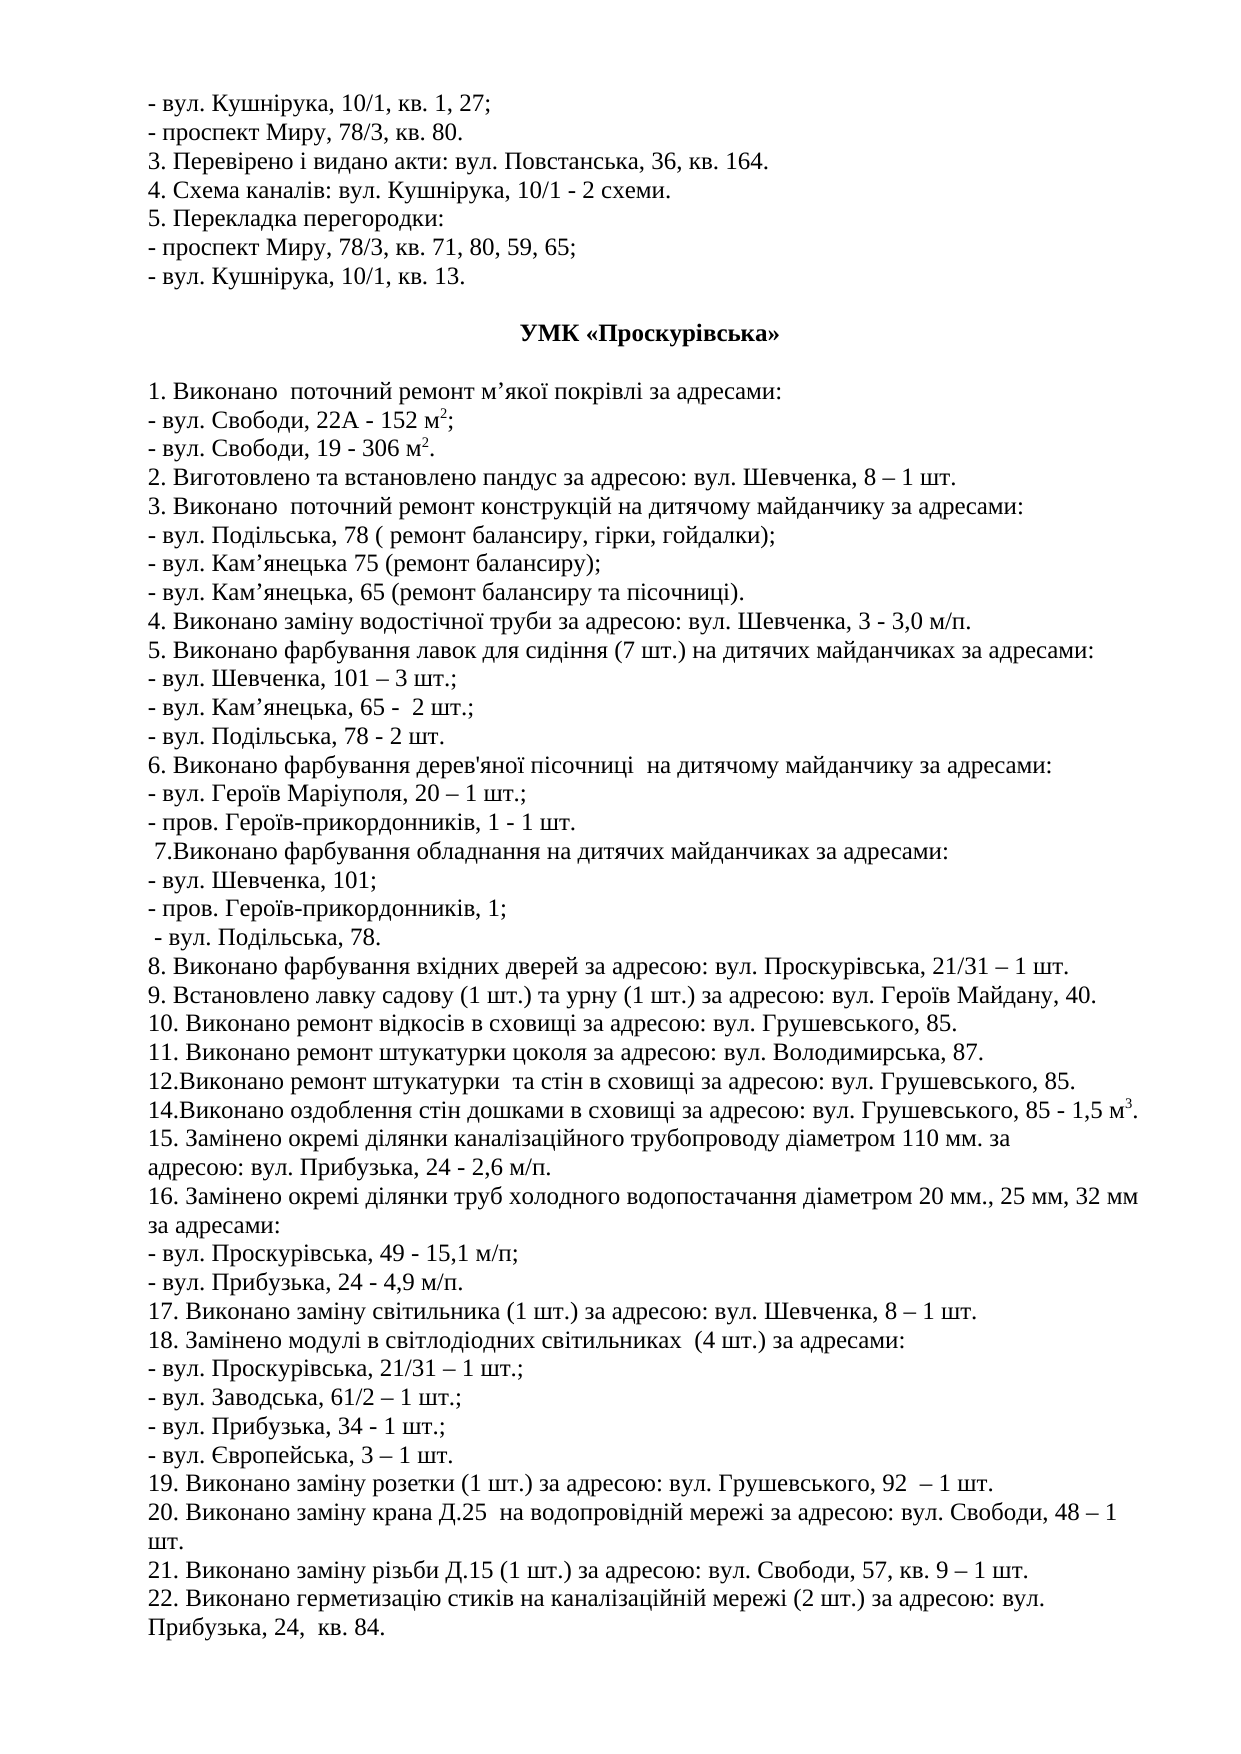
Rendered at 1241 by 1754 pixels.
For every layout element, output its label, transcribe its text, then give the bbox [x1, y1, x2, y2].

text 12.Виконано ремонт штукатурки та стін в сховищі за адресою: вул. Грушевського, 85. [148, 1066, 1152, 1095]
text - проспект Миру, 78/3, кв. 80. [148, 117, 1152, 146]
text 21. Виконано заміну різьби Д.15 (1 шт.) за адресою: вул. Свободи, 57, кв. 9 – 1 шт. [148, 1555, 1152, 1583]
text - вул. Подільська, 78 ( ремонт балансиру, гірки, гойдалки); [148, 520, 1152, 548]
text - вул. Прибузька, 34 - 1 шт.; [148, 1411, 1152, 1440]
text - пров. Героїв-прикордонників, 1; [148, 893, 1152, 922]
text 19. Виконано заміну розетки (1 шт.) за адресою: вул. Грушевського, 92 – 1 шт. [148, 1468, 1152, 1497]
text - вул. Шевченка, 101 – 3 шт.; [148, 663, 1152, 692]
text 20. Виконано заміну крана Д.25 на водопровідній мережі за адресою: вул. Свободи, 48 – 1 шт. [148, 1497, 1152, 1555]
text - вул. Заводська, 61/2 – 1 шт.; [148, 1382, 1152, 1411]
text 6. Виконано фарбування дерев'яної пісочниці на дитячому майданчику за адресами: [148, 750, 1152, 778]
text 2. Виготовлено та встановлено пандус за адресою: вул. Шевченка, 8 – 1 шт. [148, 462, 1152, 491]
text - вул. Кушнірука, 10/1, кв. 13. [148, 261, 1152, 290]
text - вул. Подільська, 78 - 2 шт. [148, 721, 1152, 750]
text 4. Схема каналів: вул. Кушнірука, 10/1 - 2 схеми. [148, 175, 1152, 203]
text 15. Замінено окремі ділянки каналізаційного трубопроводу діаметром 110 мм. за адресою: вул. Прибузька, 24 - 2,6 м/п. [148, 1123, 1152, 1181]
text 4. Виконано заміну водостічної труби за адресою: вул. Шевченка, 3 - 3,0 м/п. [148, 606, 1152, 635]
text - вул. Подільська, 78. [148, 922, 1152, 951]
text - вул. Шевченка, 101; [148, 865, 1152, 893]
text - вул. Проскурівська, 49 - 15,1 м/п; [148, 1238, 1152, 1267]
text 9. Встановлено лавку садову (1 шт.) та урну (1 шт.) за адресою: вул. Героїв Майдану, 40. [148, 980, 1152, 1008]
text - вул. Європейська, 3 – 1 шт. [148, 1440, 1152, 1468]
text 8. Виконано фарбування вхідних дверей за адресою: вул. Проскурівська, 21/31 – 1 шт. [148, 951, 1152, 980]
text - вул. Героїв Маріуполя, 20 – 1 шт.; [148, 778, 1152, 807]
text - проспект Миру, 78/3, кв. 71, 80, 59, 65; [148, 232, 1152, 261]
text УМК «Проскурівська» [148, 318, 1152, 347]
text 11. Виконано ремонт штукатурки цоколя за адресою: вул. Володимирська, 87. [148, 1037, 1152, 1066]
text 10. Виконано ремонт відкосів в сховищі за адресою: вул. Грушевського, 85. [148, 1008, 1152, 1037]
text 16. Замінено окремі ділянки труб холодного водопостачання діаметром 20 мм., 25 мм, 32 мм за адресами: [148, 1181, 1152, 1238]
text 5. Перекладка перегородки: [148, 203, 1152, 232]
text 5. Виконано фарбування лавок для сидіння (7 шт.) на дитячих майданчиках за адресами: [148, 635, 1152, 663]
text - вул. Кам’янецька 75 (ремонт балансиру); [148, 548, 1152, 577]
text 3. Перевірено і видано акти: вул. Повстанська, 36, кв. 164. [148, 146, 1152, 175]
text 14.Виконано оздоблення стін дошками в сховищі за адресою: вул. Грушевського, 85 - 1,5 м3. [148, 1095, 1152, 1123]
text 3. Виконано поточний ремонт конструкцій на дитячому майданчику за адресами: [148, 491, 1152, 520]
text 18. Замінено модулі в світлодіодних світильниках (4 шт.) за адресами: [148, 1325, 1152, 1353]
text 22. Виконано герметизацію стиків на каналізаційній мережі (2 шт.) за адресою: вул. Прибузька, 24, кв. 84. [148, 1583, 1152, 1641]
text - пров. Героїв-прикордонників, 1 - 1 шт. [148, 807, 1152, 836]
text - вул. Кам’янецька, 65 (ремонт балансиру та пісочниці). [148, 577, 1152, 606]
text - вул. Свободи, 19 - 306 м2. [148, 433, 1152, 462]
text 7.Виконано фарбування обладнання на дитячих майданчиках за адресами: [148, 836, 1152, 865]
text - вул. Кушнірука, 10/1, кв. 1, 27; [148, 88, 1152, 117]
text 1. Виконано поточний ремонт м’якої покрівлі за адресами: [148, 376, 1152, 405]
text - вул. Проскурівська, 21/31 – 1 шт.; [148, 1353, 1152, 1382]
text - вул. Прибузька, 24 - 4,9 м/п. [148, 1267, 1152, 1296]
text - вул. Свободи, 22А - 152 м2; [148, 405, 1152, 433]
text - вул. Кам’янецька, 65 - 2 шт.; [148, 692, 1152, 721]
text 17. Виконано заміну світильника (1 шт.) за адресою: вул. Шевченка, 8 – 1 шт. [148, 1296, 1152, 1325]
